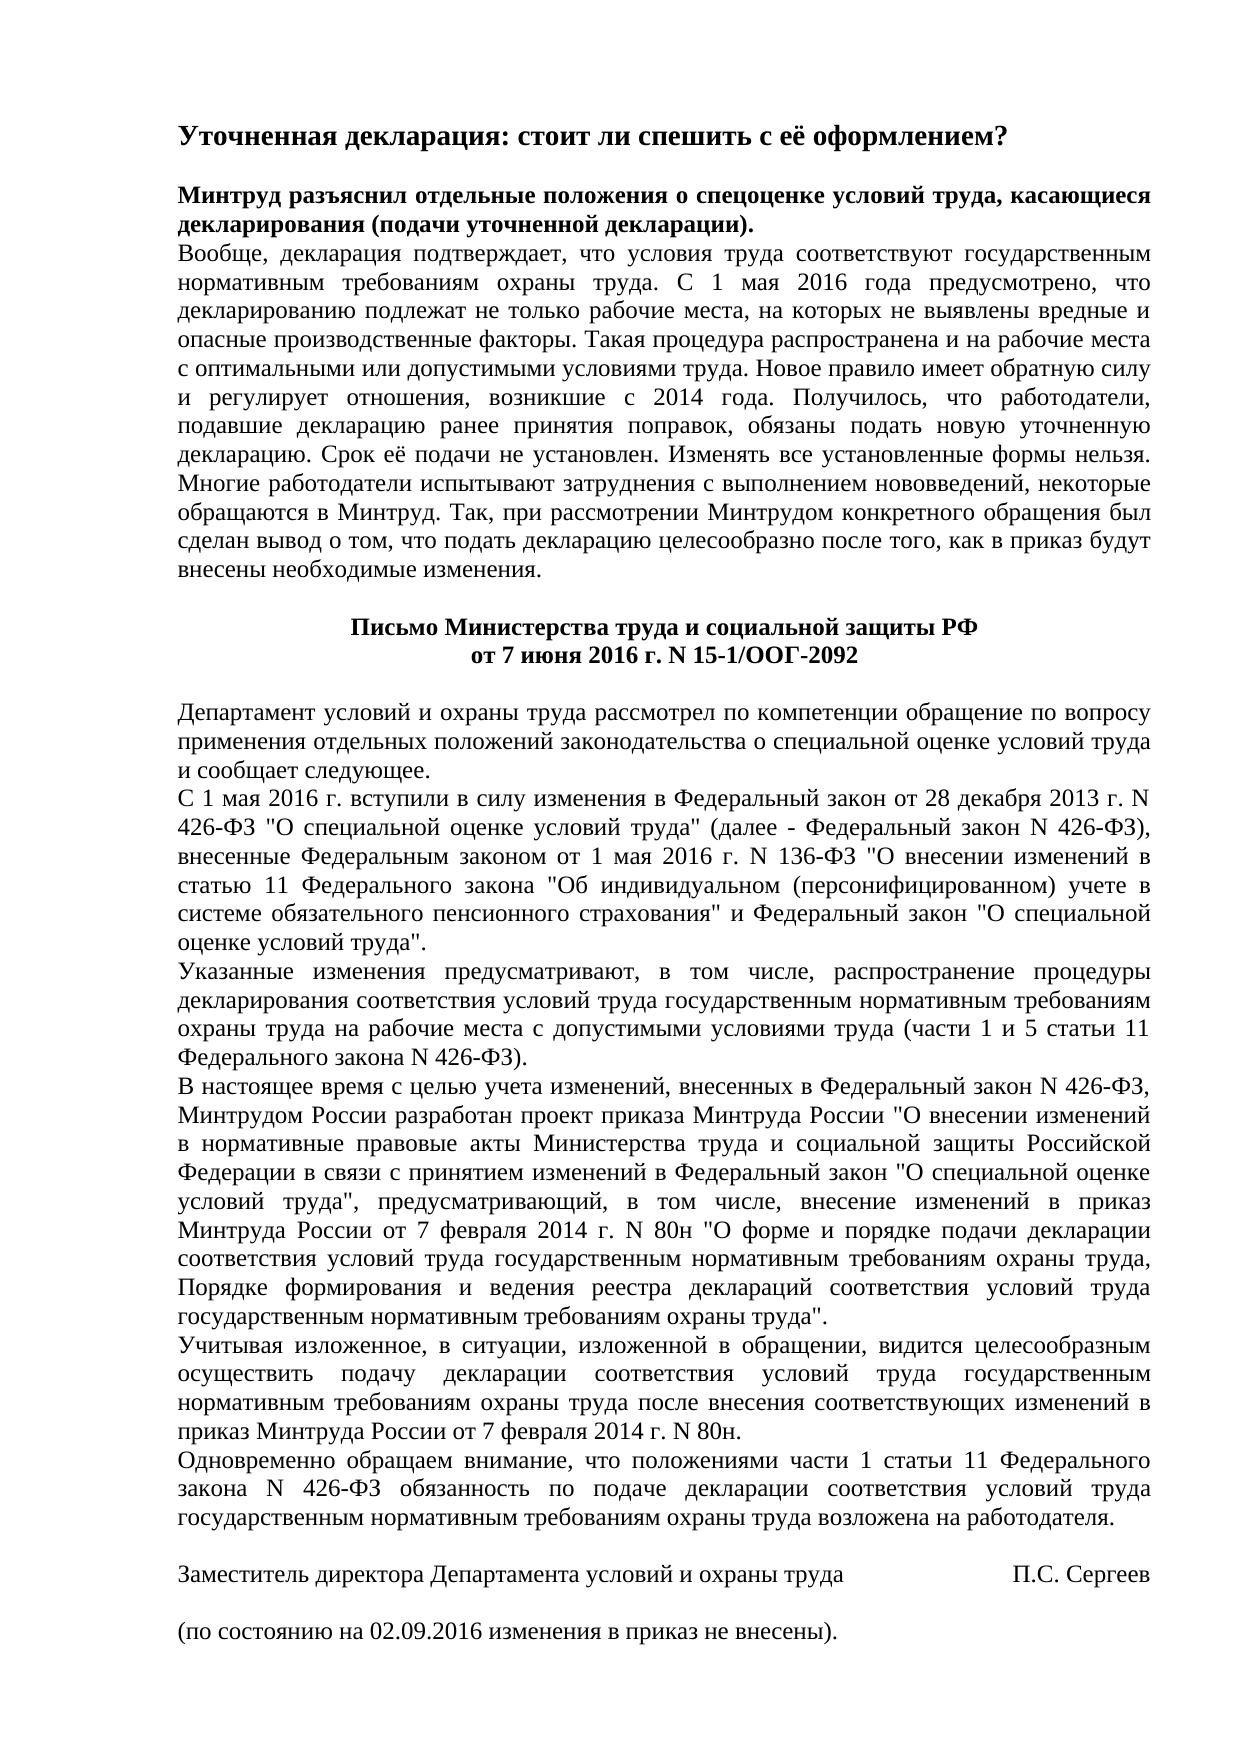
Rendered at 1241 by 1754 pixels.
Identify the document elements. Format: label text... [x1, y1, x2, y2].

text (по состоянию на 02.09.2016 изменения в приказ не внесены). [177, 1616, 1152, 1645]
text от 7 июня 2016 г. N 15-1/ООГ-2092 [177, 640, 1152, 669]
text Одновременно обращаем внимание, что положениями части 1 статьи 11 Федерального закона N 426-ФЗ обязанность по подаче декларации соответствия условий труда государственным нормативным требованиям охраны труда возложена на работодателя. [177, 1445, 1152, 1531]
text Вообще, декларация подтверждает, что условия труда соответствуют государственным нормативным требованиям охраны труда. С 1 мая 2016 года предусмотрено, что декларированию подлежат не только рабочие места, на которых не выявлены вредные и опасные производственные факторы. Такая процедура распространена и на рабочие места с оптимальными или допустимыми условиями труда. Новое правило имеет обратную силу и регулирует отношения, возникшие с 2014 года. Получилось, что работодатели, подавшие декларацию ранее принятия поправок, обязаны подать новую уточненную декларацию. Срок её подачи не установлен. Изменять все установленные формы нельзя. Многие работодатели испытывают затруднения с выполнением нововведений, некоторые обращаются в Минтруд. Так, при рассмотрении Минтрудом конкретного обращения был сделан вывод о том, что подать декларацию целесообразно после того, как в приказ будут внесены необходимые изменения. [177, 238, 1152, 583]
text Уточненная декларация: стоит ли спешить с её оформлением? [177, 118, 1152, 152]
text Письмо Министерства труда и социальной защиты РФ [177, 612, 1152, 640]
text Минтруд разъяснил отдельные положения о спецоценке условий труда, касающиеся декларирования (подачи уточненной декларации). [177, 180, 1152, 238]
text Указанные изменения предусматривают, в том числе, распространение процедуры декларирования соответствия условий труда государственным нормативным требованиям охраны труда на рабочие места с допустимыми условиями труда (части 1 и 5 статьи 11 Федерального закона N 426-ФЗ). [177, 956, 1152, 1071]
text В настоящее время с целью учета изменений, внесенных в Федеральный закон N 426-ФЗ, Минтрудом России разработан проект приказа Минтруда России "О внесении изменений в нормативные правовые акты Министерства труда и социальной защиты Российской Федерации в связи с принятием изменений в Федеральный закон "О специальной оценке условий труда", предусматривающий, в том числе, внесение изменений в приказ Минтруда России от 7 февраля 2014 г. N 80н "О форме и порядке подачи декларации соответствия условий труда государственным нормативным требованиям охраны труда, Порядке формирования и ведения реестра деклараций соответствия условий труда государственным нормативным требованиям охраны труда". [177, 1071, 1152, 1330]
text С 1 мая 2016 г. вступили в силу изменения в Федеральный закон от 28 декабря 2013 г. N 426-ФЗ "О специальной оценке условий труда" (далее - Федеральный закон N 426-ФЗ), внесенные Федеральным законом от 1 мая 2016 г. N 136-ФЗ "О внесении изменений в статью 11 Федерального закона "Об индивидуальном (персонифицированном) учете в системе обязательного пенсионного страхования" и Федеральный закон "О специальной оценке условий труда". [177, 783, 1152, 956]
text Учитывая изложенное, в ситуации, изложенной в обращении, видится целесообразным осуществить подачу декларации соответствия условий труда государственным нормативным требованиям охраны труда после внесения соответствующих изменений в приказ Минтруда России от 7 февраля 2014 г. N 80н. [177, 1330, 1152, 1445]
text Заместитель директора Департамента условий и охраны труда П.С. Сергеев [177, 1559, 1152, 1588]
text Департамент условий и охраны труда рассмотрел по компетенции обращение по вопросу применения отдельных положений законодательства о специальной оценке условий труда и сообщает следующее. [177, 697, 1152, 783]
